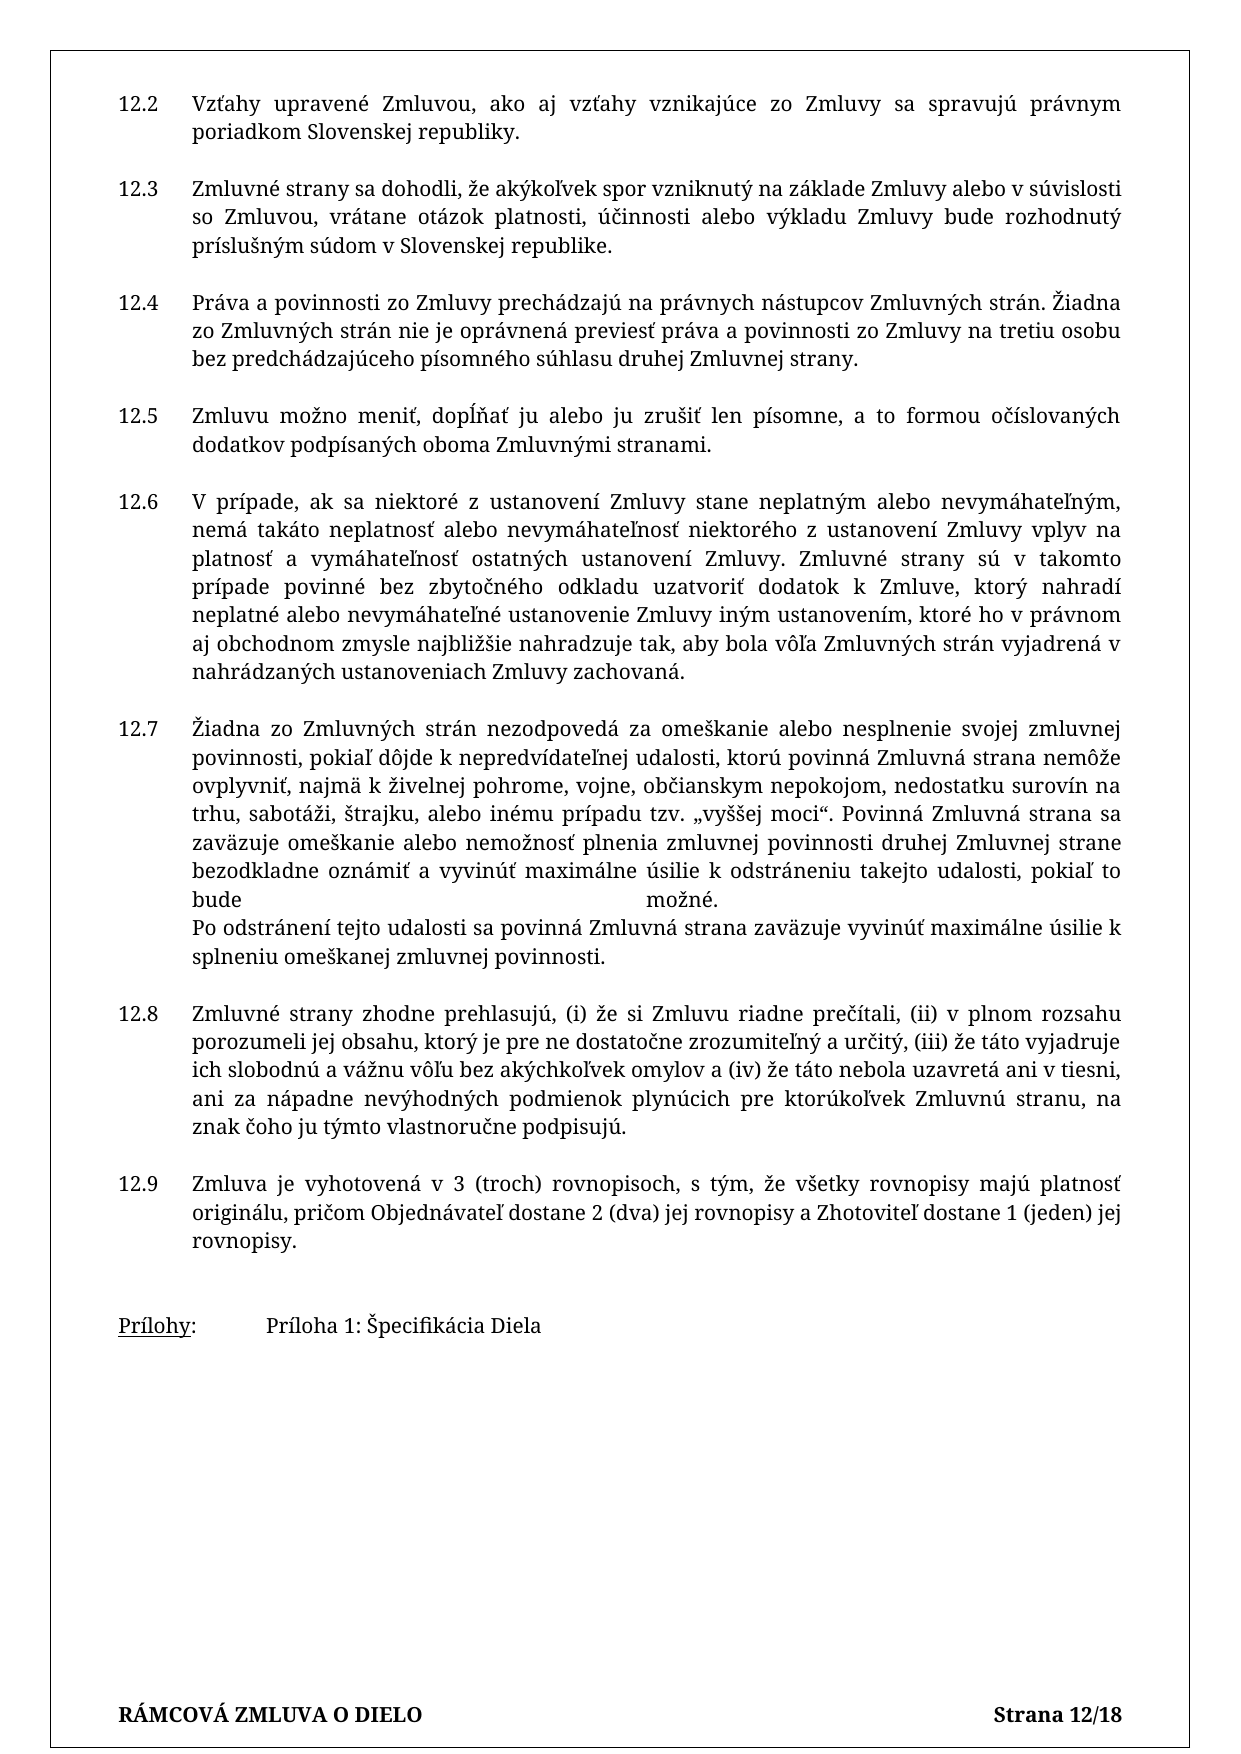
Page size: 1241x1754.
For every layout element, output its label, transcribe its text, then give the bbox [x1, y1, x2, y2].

list Zmluvu možno meniť, dopĺňať ju alebo ju zrušiť len písomne, a to formou očíslovaných dodatkov podpísaných oboma Zmluvnými stranami. [118, 401, 1122, 458]
list Práva a povinnosti zo Zmluvy prechádzajú na právnych nástupcov Zmluvných strán. Žiadna zo Zmluvných strán nie je oprávnená previesť práva a povinnosti zo Zmluvy na tretiu osobu bez predchádzajúceho písomného súhlasu druhej Zmluvnej strany. [118, 288, 1122, 373]
list V prípade, ak sa niektoré z ustanovení Zmluvy stane neplatným alebo nevymáhateľným, nemá takáto neplatnosť alebo nevymáhateľnosť niektorého z ustanovení Zmluvy vplyv na platnosť a vymáhateľnosť ostatných ustanovení Zmluvy. Zmluvné strany sú v takomto prípade povinné bez zbytočného odkladu uzatvoriť dodatok k Zmluve, ktorý nahradí neplatné alebo nevymáhateľné ustanovenie Zmluvy iným ustanovením, ktoré ho v právnom aj obchodnom zmysle najbližšie nahradzuje tak, aby bola vôľa Zmluvných strán vyjadrená v nahrádzaných ustanoveniach Zmluvy zachovaná. [118, 487, 1122, 686]
list Zmluvné strany sa dohodli, že akýkoľvek spor vzniknutý na základe Zmluvy alebo v súvislosti so Zmluvou, vrátane otázok platnosti, účinnosti alebo výkladu Zmluvy bude rozhodnutý príslušným súdom v Slovenskej republike. [118, 174, 1122, 259]
list Zmluvné strany zhodne prehlasujú, (i) že si Zmluvu riadne prečítali, (ii) v plnom rozsahu porozumeli jej obsahu, ktorý je pre ne dostatočne zrozumiteľný a určitý, (iii) že táto vyjadruje ich slobodnú a vážnu vôľu bez akýchkoľvek omylov a (iv) že táto nebola uzavretá ani v tiesni, ani za nápadne nevýhodných podmienok plynúcich pre ktorúkoľvek Zmluvnú stranu, na znak čoho ju týmto vlastnoručne podpisujú. [118, 999, 1122, 1141]
list Žiadna zo Zmluvných strán nezodpovedá za omeškanie alebo nesplnenie svojej zmluvnej povinnosti, pokiaľ dôjde k nepredvídateľnej udalosti, ktorú povinná Zmluvná strana nemôže ovplyvniť, najmä k živelnej pohrome, vojne, občianskym nepokojom, nedostatku surovín na trhu, sabotáži, štrajku, alebo inému prípadu tzv. „vyššej moci“. Povinná Zmluvná strana sa zaväzuje omeškanie alebo nemožnosť plnenia zmluvnej povinnosti druhej Zmluvnej strane bezodkladne oznámiť a vyvinúť maximálne úsilie k odstráneniu takejto udalosti, pokiaľ to bude možné. Po odstránení tejto udalosti sa povinná Zmluvná strana zaväzuje vyvinúť maximálne úsilie k splneniu omeškanej zmluvnej povinnosti. [118, 714, 1122, 970]
list Zmluva je vyhotovená v 3 (troch) rovnopisoch, s tým, že všetky rovnopisy majú platnosť originálu, pričom Objednávateľ dostane 2 (dva) jej rovnopisy a Zhotoviteľ dostane 1 (jeden) jej rovnopisy. [118, 1169, 1122, 1254]
list Vzťahy upravené Zmluvou, ako aj vzťahy vznikajúce zo Zmluvy sa spravujú právnym poriadkom Slovenskej republiky. [118, 89, 1122, 146]
text Prílohy: Príloha 1: Špecifikácia Diela [118, 1311, 1122, 1340]
